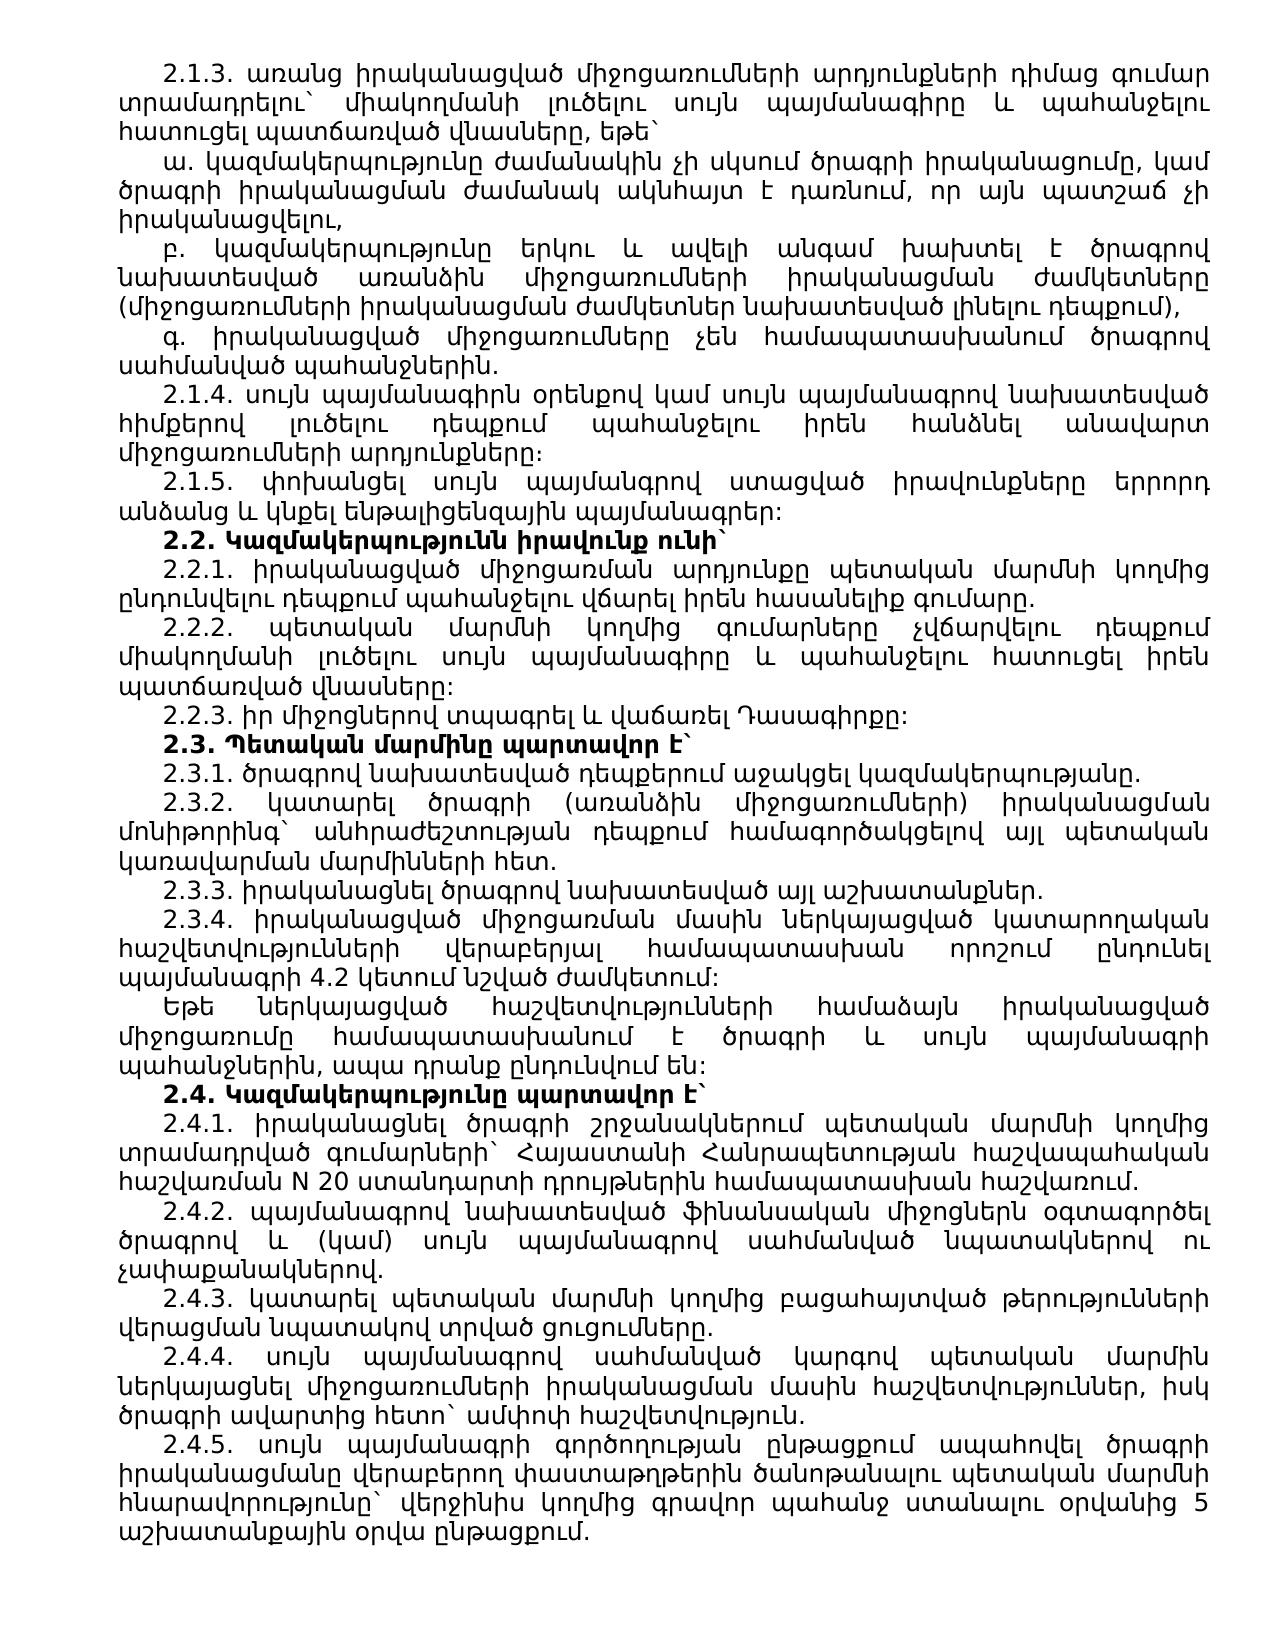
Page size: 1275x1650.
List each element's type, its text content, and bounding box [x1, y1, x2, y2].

text 2.2.3. իր միջոցներով տպագրել և վաճառել Դասագիրքը: [118, 701, 1211, 730]
text 2.4.4. սույն պայմանագրով սահմանված կարգով պետական մարմին ներկայացնել միջոցառումների իրականացման մասին հաշվետվություններ, իսկ ծրագրի ավարտից հետո` ամփոփ հաշվետվություն. [118, 1342, 1211, 1430]
text 2.1.4. սույն պայմանագիրն օրենքով կամ սույն պայմանագրով նախատեսված հիմքերով լուծելու դեպքում պահանջելու իրեն հանձնել անավարտ միջոցառումների արդյունքները։ [118, 380, 1211, 467]
text 2.4. Կազմակերպությունը պարտավոր է` [118, 1080, 1211, 1109]
text 2.1.5. փոխանցել սույն պայմանգրով ստացված իրավունքները երրորդ անձանց և կնքել ենթալիցենզային պայմանագրեր: [118, 467, 1211, 526]
text 2.4.2. պայմանագրով նախատեսված ֆինանսական միջոցներն օգտագործել ծրագրով և (կամ) սույն պայմանագրով սահմանված նպատակներով ու չափաքանակներով. [118, 1197, 1211, 1284]
text 2.3.3. իրականացնել ծրագրով նախատեսված այլ աշխատանքներ. [118, 876, 1211, 905]
text 2.4.5. սույն պայմանագրի գործողության ընթացքում ապահովել ծրագրի իրականացմանը վերաբերող փաստաթղթերին ծանոթանալու պետական մարմնի հնարավորությունը` վերջինիս կողմից գրավոր պահանջ ստանալու օրվանից 5 աշխատանքային օրվա ընթացքում. [118, 1430, 1211, 1547]
text Եթե ներկայացված հաշվետվությունների համաձայն իրականացված միջոցառումը համապատասխանում է ծրագրի և սույն պայմանագրի պահանջներին, ապա դրանք ընդունվում են: [118, 992, 1211, 1080]
text 2.4.1. իրականացնել ծրագրի շրջանակներում պետական մարմնի կողմից տրամադրված գումարների` Հայաստանի Հանրապետության հաշվապահական հաշվառման N 20 ստանդարտի դրույթներին համապատասխան հաշվառում. [118, 1109, 1211, 1197]
text 2.2.1. իրականացված միջոցառման արդյունքը պետական մարմնի կողմից ընդունվելու դեպքում պահանջելու վճարել իրեն հասանելիք գումարը. [118, 555, 1211, 613]
text ա. կազմակերպությունը ժամանակին չի սկսում ծրագրի իրականացումը, կամ ծրագրի իրականացման ժամանակ ակնհայտ է դառնում, որ այն պատշաճ չի իրականացվելու, [118, 147, 1211, 234]
text 2.2.2. պետական մարմնի կողմից գումարները չվճարվելու դեպքում միակողմանի լուծելու սույն պայմանագիրը և պահանջելու հատուցել իրեն պատճառված վնասները: [118, 613, 1211, 701]
text 2.3.2. կատարել ծրագրի (առանձին միջոցառումների) իրականացման մոնիթորինգ` անհրաժեշտության դեպքում համագործակցելով այլ պետական կառավարման մարմինների հետ. [118, 788, 1211, 876]
text 2.3.4. իրականացված միջոցառման մասին ներկայացված կատարողական հաշվետվությունների վերաբերյալ համապատասխան որոշում ընդունել պայմանագրի 4.2 կետում նշված ժամկետում: [118, 905, 1211, 992]
text 2.3.1. ծրագրով նախատեսված դեպքերում աջակցել կազմակերպությանը. [118, 759, 1211, 788]
text 2.4.3. կատարել պետական մարմնի կողմից բացահայտված թերությունների վերացման նպատակով տրված ցուցումները. [118, 1284, 1211, 1342]
text 2.2. Կազմակերպությունն իրավունք ունի` [118, 526, 1211, 555]
text 2.1.3. առանց իրականացված միջոցառումների արդյունքների դիմաց գումար տրամադրելու` միակողմանի լուծելու սույն պայմանագիրը և պահանջելու հատուցել պատճառված վնասները, եթե` [118, 59, 1211, 147]
text գ. իրականացված միջոցառումները չեն համապատասխանում ծրագրով սահմանված պահանջներին. [118, 322, 1211, 380]
text 2.3. Պետական մարմինը պարտավոր է` [118, 730, 1211, 759]
text բ. կազմակերպությունը երկու և ավելի անգամ խախտել է ծրագրով նախատեսված առանձին միջոցառումների իրականացման ժամկետները (միջոցառումների իրականացման ժամկետներ նախատեսված լինելու դեպքում), [118, 234, 1211, 322]
